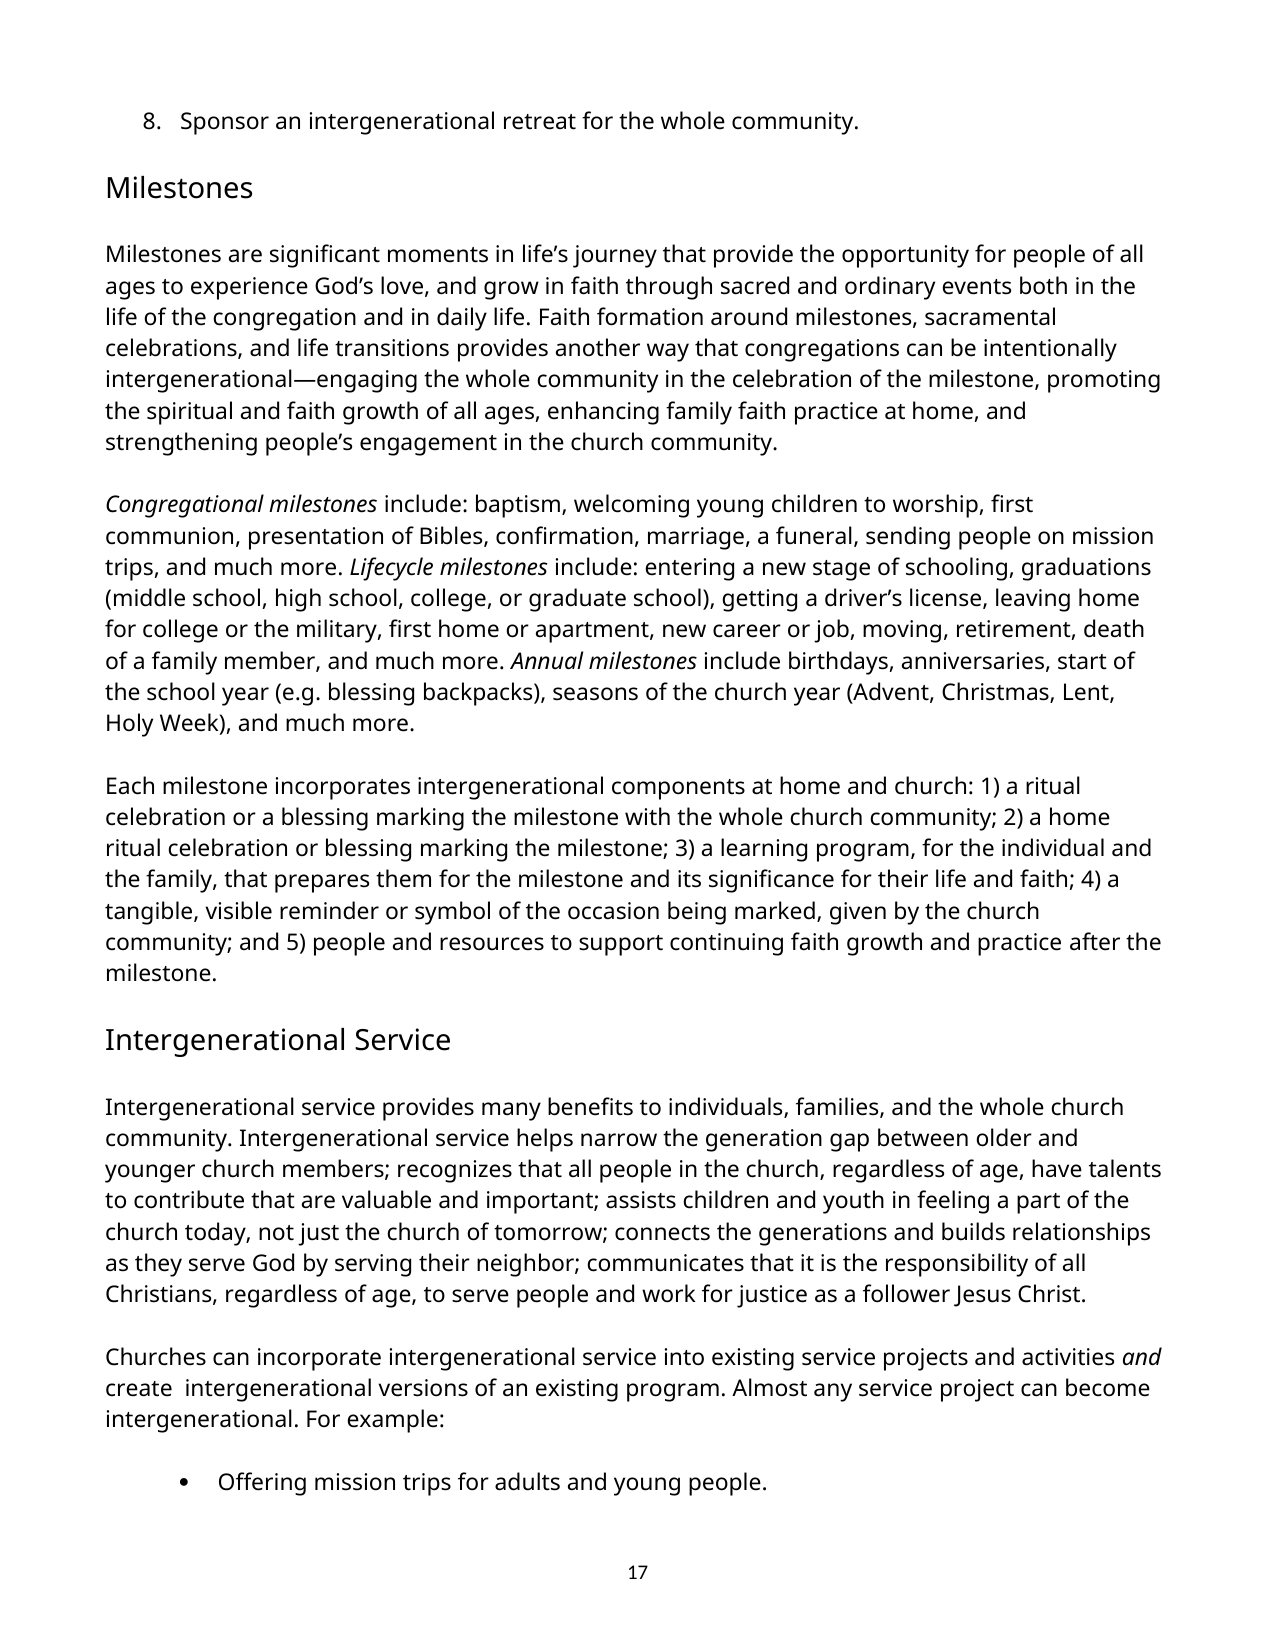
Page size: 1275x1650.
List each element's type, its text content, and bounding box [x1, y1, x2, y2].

text Milestones are significant moments in life’s journey that provide the opportunity for people of all ages to experience God’s love, and grow in faith through sacred and ordinary events both in the life of the congregation and in daily life. Faith formation around milestones, sacramental celebrations, and life transitions provides another way that congregations can be intentionally intergenerational—engaging the whole community in the celebration of the milestone, promoting the spiritual and faith growth of all ages, enhancing family faith practice at home, and strengthening people’s engagement in the church community. [105, 238, 1170, 457]
text Milestones [105, 167, 1170, 207]
list Sponsor an intergenerational retreat for the whole community. [142, 105, 1170, 136]
text Each milestone incorporates intergenerational components at home and church: 1) a ritual celebration or a blessing marking the milestone with the whole church community; 2) a home ritual celebration or blessing marking the milestone; 3) a learning program, for the individual and the family, that prepares them for the milestone and its significance for their life and faith; 4) a tangible, visible reminder or symbol of the occasion being marked, given by the church community; and 5) people and resources to support continuing faith growth and practice after the milestone. [105, 770, 1170, 988]
list Offering mission trips for adults and young people. [180, 1466, 1170, 1497]
text Churches can incorporate intergenerational service into existing service projects and activities and create intergenerational versions of an existing program. Almost any service project can become intergenerational. For example: [105, 1341, 1170, 1434]
text Intergenerational Service [105, 1020, 1170, 1059]
text Congregational milestones include: baptism, welcoming young children to worship, first communion, presentation of Bibles, confirmation, marriage, a funeral, sending people on mission trips, and much more. Lifecycle milestones include: entering a new stage of schooling, graduations (middle school, high school, college, or graduate school), getting a driver’s license, leaving home for college or the military, first home or apartment, new career or job, moving, retirement, death of a family member, and much more. Annual milestones include birthdays, anniversaries, start of the school year (e.g. blessing backpacks), seasons of the church year (Advent, Christmas, Lent, Holy Week), and much more. [105, 488, 1170, 738]
text Intergenerational service provides many benefits to individuals, families, and the whole church community. Intergenerational service helps narrow the generation gap between older and younger church members; recognizes that all people in the church, regardless of age, have talents to contribute that are valuable and important; assists children and youth in feeling a part of the church today, not just the church of tomorrow; connects the generations and builds relationships as they serve God by serving their neighbor; communicates that it is the responsibility of all Christians, regardless of age, to serve people and work for justice as a follower Jesus Christ. [105, 1091, 1170, 1309]
